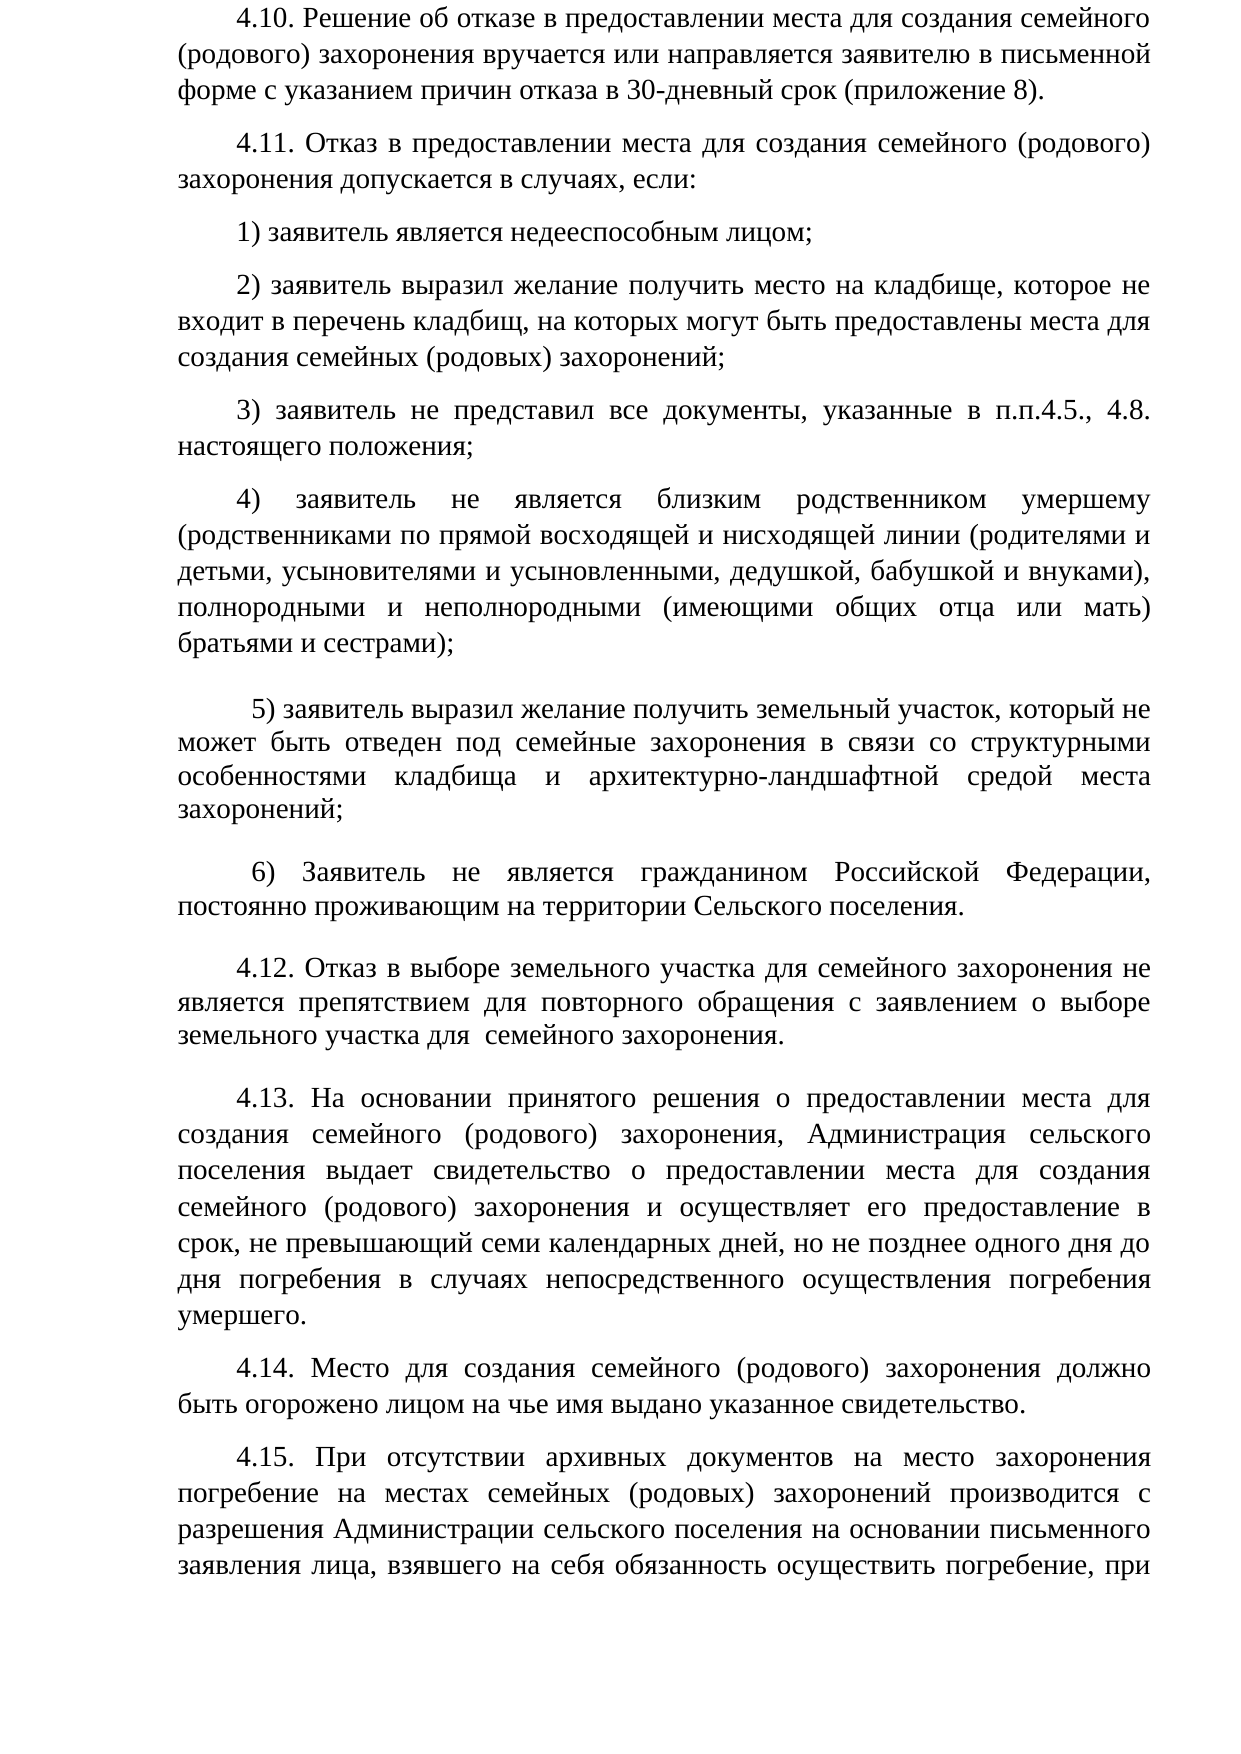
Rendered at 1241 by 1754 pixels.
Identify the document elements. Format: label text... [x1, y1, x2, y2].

text 4.10. Решение об отказе в предоставлении места для создания семейного (родового) захоронения вручается или направляется заявителю в письменной форме с указанием причин отказа в 30-дневный срок (приложение 8). [177, 0, 1152, 106]
text 3) заявитель не представил все документы, указанные в п.п.4.5., 4.8. настоящего положения; [177, 392, 1152, 462]
text 4.11. Отказ в предоставлении места для создания семейного (родового) захоронения допускается в случаях, если: [177, 125, 1152, 195]
text 4) заявитель не является близким родственником умершему (родственниками по прямой восходящей и нисходящей линии (родителями и детьми, усыновителями и усыновленными, дедушкой, бабушкой и внуками), полнородными и неполнородными (имеющими общих отца или мать) братьями и сестрами); [177, 481, 1152, 659]
text 1) заявитель является недееспособным лицом; [177, 214, 1152, 248]
text 4.12. Отказ в выборе земельного участка для семейного захоронения не является препятствием для повторного обращения с заявлением о выборе земельного участка для семейного захоронения. [177, 950, 1152, 1051]
text 2) заявитель выразил желание получить место на кладбище, которое не входит в перечень кладбищ, на которых могут быть предоставлены места для создания семейных (родовых) захоронений; [177, 267, 1152, 373]
text 6) Заявитель не является гражданином Российской Федерации, постоянно проживающим на территории Сельского поселения. [177, 854, 1152, 921]
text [177, 1439, 1152, 1581]
text 5) заявитель выразил желание получить земельный участок, который не может быть отведен под семейные захоронения в связи со структурными особенностями кладбища и архитектурно-ландшафтной средой места захоронений; [177, 691, 1152, 825]
text 4.13. На основании принятого решения о предоставлении места для создания семейного (родового) захоронения, Администрация сельского поселения выдает свидетельство о предоставлении места для создания семейного (родового) захоронения и осуществляет его предоставление в срок, не превышающий семи календарных дней, но не позднее одного дня до дня погребения в случаях непосредственного осуществления погребения умершего. [177, 1080, 1152, 1331]
text 4.14. Место для создания семейного (родового) захоронения должно быть огорожено лицом на чье имя выдано указанное свидетельство. [177, 1350, 1152, 1419]
